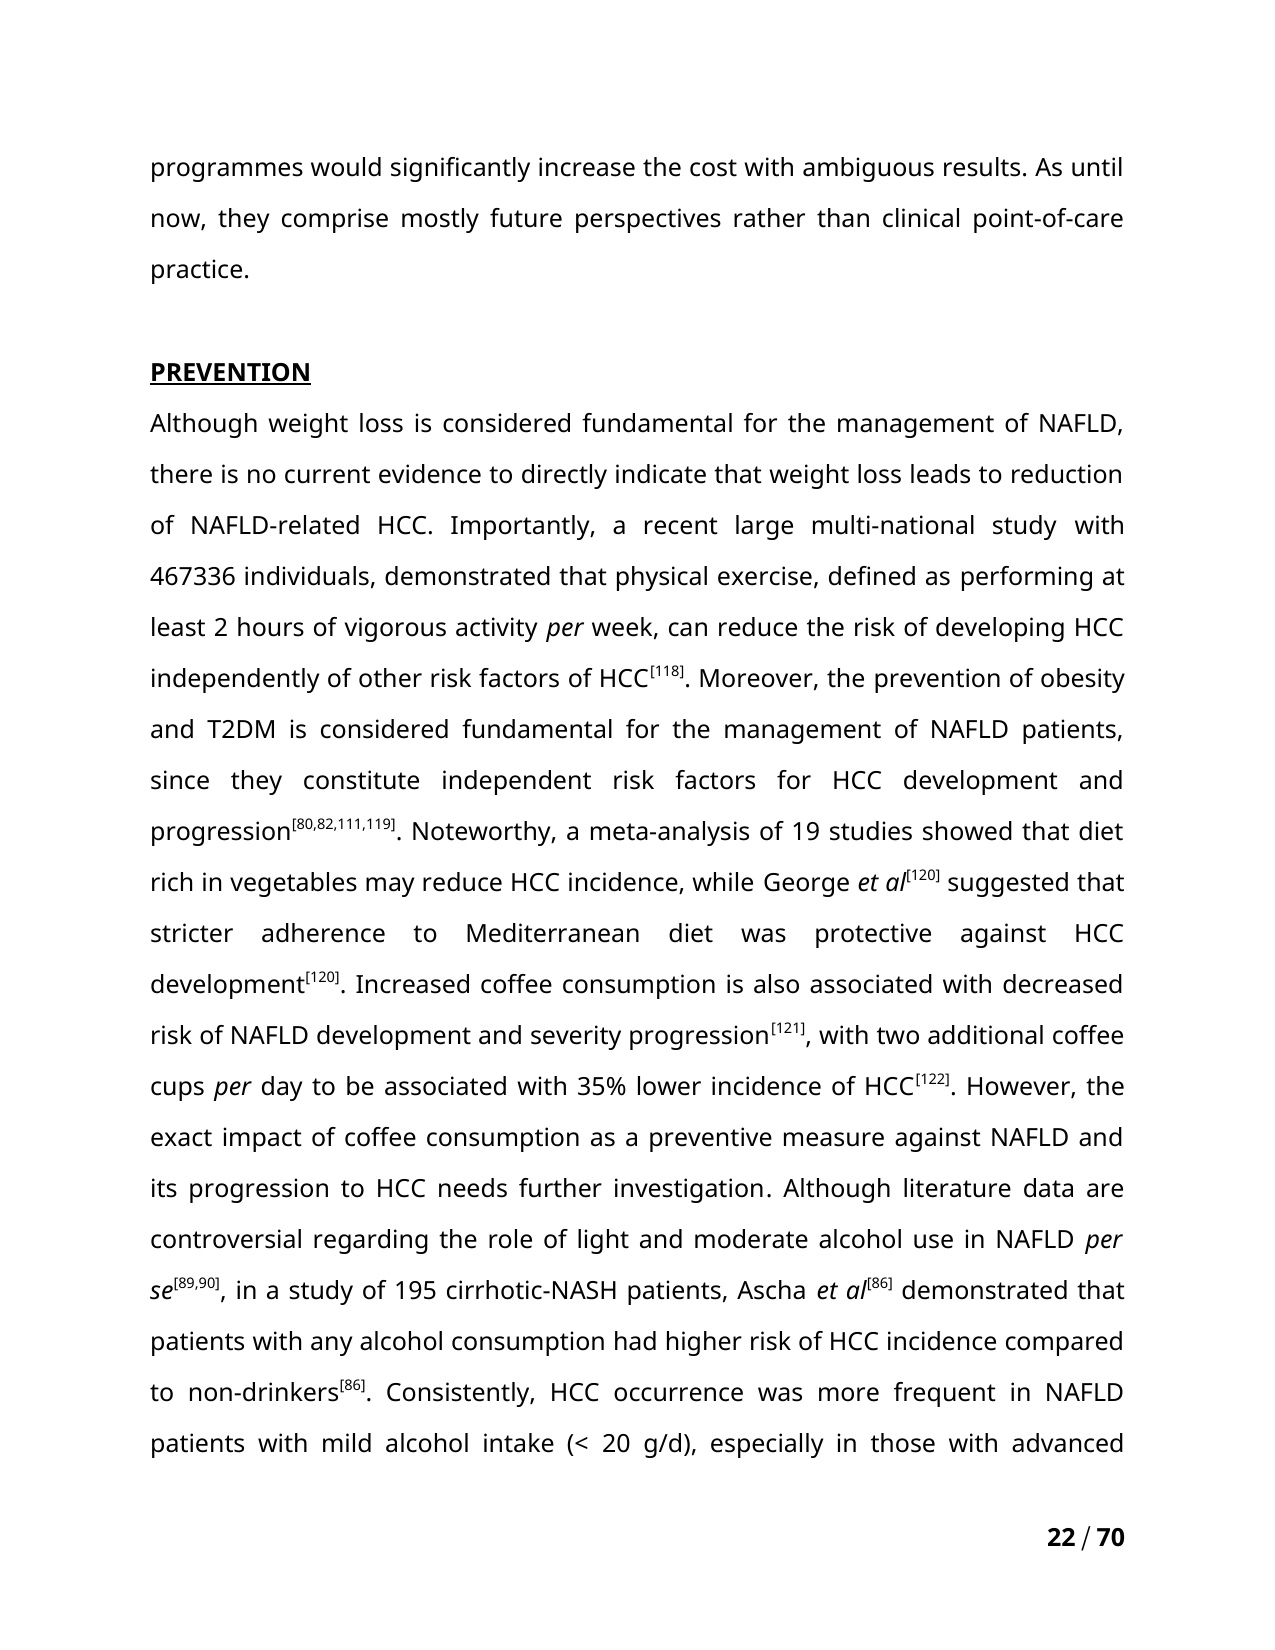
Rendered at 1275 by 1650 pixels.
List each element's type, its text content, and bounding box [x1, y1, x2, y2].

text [150, 405, 1125, 1460]
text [150, 150, 1125, 286]
text Prevention [150, 354, 1125, 388]
